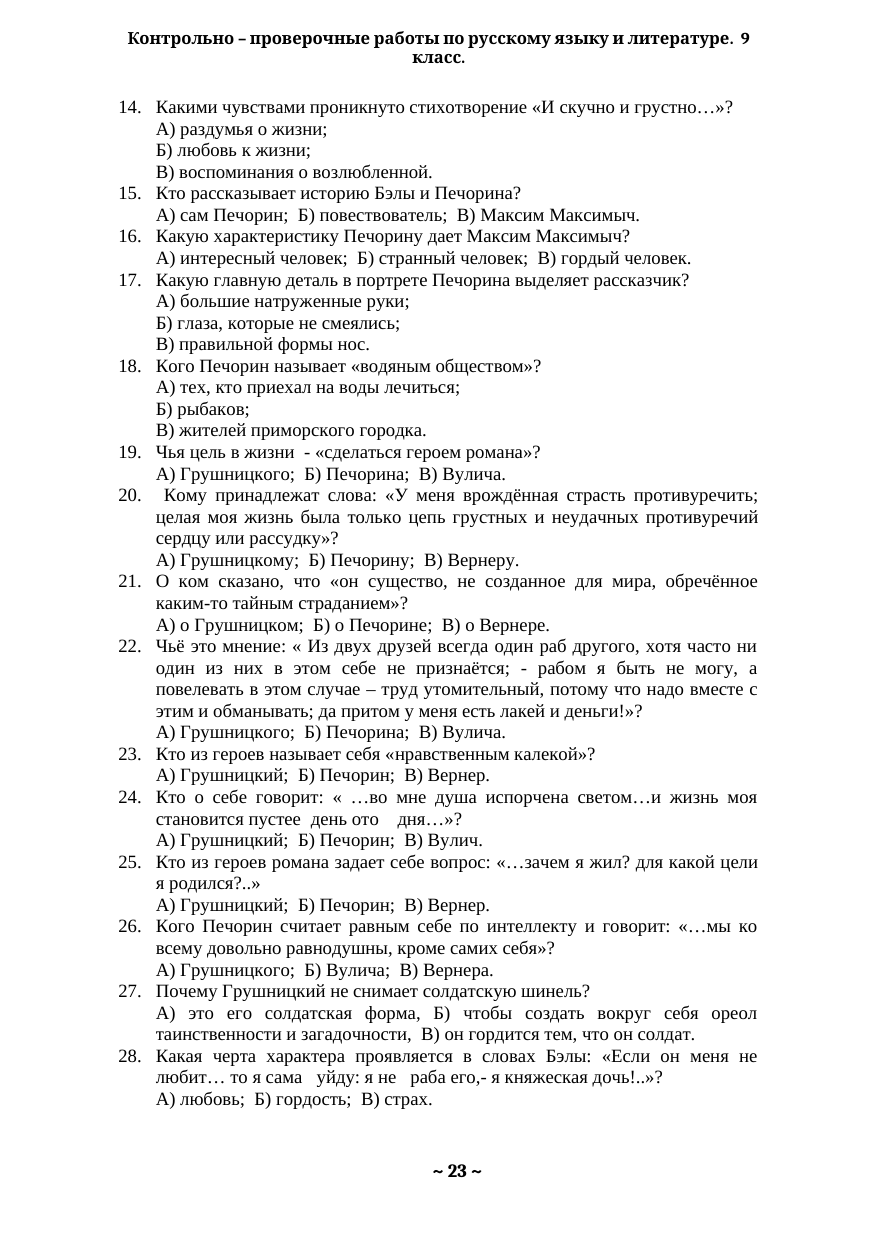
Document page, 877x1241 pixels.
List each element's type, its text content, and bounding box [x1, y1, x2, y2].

list А) Грушницкий; Б) Печорин; В) Вернер. [156, 764, 759, 786]
list Какую главную деталь в портрете Печорина выделяет рассказчик? [118, 268, 759, 290]
list Какая черта характера проявляется в словах Бэлы: «Если он меня не любит… то я сама уйду: я не раба его,- я княжеская дочь!..»? [118, 1045, 759, 1088]
list А) тех, кто приехал на воды лечиться; Б) рыбаков; В) жителей приморского городка. [156, 376, 759, 441]
list Чьё это мнение: « Из двух друзей всегда один раб другого, хотя часто ни один из них в этом себе не признаётся; - рабом я быть не могу, а повелевать в этом случае – труд утомительный, потому что надо вместе с этим и обманывать; да притом у меня есть лакей и деньги!»? [118, 635, 759, 721]
list Кто о себе говорит: « …во мне душа испорчена светом…и жизнь моя становится пустее день ото дня…»? [118, 786, 759, 829]
list Кто из героев романа задает себе вопрос: «…зачем я жил? для какой цели я родился?..» [118, 851, 759, 894]
list Какими чувствами проникнуто стихотворение «И скучно и грустно…»? [118, 96, 759, 117]
list А) раздумья о жизни; [156, 117, 759, 139]
list Кого Печорин называет «водяным обществом»? [118, 355, 759, 376]
list А) Грушницкому; Б) Печорину; В) Вернеру. [156, 549, 759, 570]
list А) сам Печорин; Б) повествователь; В) Максим Максимыч. [156, 204, 759, 225]
list Кто из героев называет себя «нравственным калекой»? [118, 743, 759, 764]
list Кому принадлежат слова: «У меня врождённая страсть противуречить; целая моя жизнь была только цепь грустных и неудачных противуречий сердцу или рассудку»? [118, 484, 759, 549]
list А) Грушницкий; Б) Печорин; В) Вернер. [156, 894, 759, 915]
list Кто рассказывает историю Бэлы и Печорина? [118, 182, 759, 204]
list А) любовь; Б) гордость; В) страх. [156, 1088, 759, 1109]
list А) Грушницкого; Б) Вулича; В) Вернера. [156, 958, 759, 980]
list Чья цель в жизни - «сделаться героем романа»? [118, 441, 759, 462]
list Б) глаза, которые не смеялись; [156, 312, 759, 333]
list А) большие натруженные руки; [156, 290, 759, 312]
list Кого Печорин считает равным себе по интеллекту и говорит: «…мы ко всему довольно равнодушны, кроме самих себя»? [118, 915, 759, 958]
list Почему Грушницкий не снимает солдатскую шинель? [118, 980, 759, 1002]
list Б) любовь к жизни; [156, 139, 759, 161]
list А) о Грушницком; Б) о Печорине; В) о Вернере. [156, 613, 759, 635]
list Какую характеристику Печорину дает Максим Максимыч? [118, 225, 759, 247]
list В) воспоминания о возлюбленной. [156, 161, 759, 182]
list А) это его солдатская форма, Б) чтобы создать вокруг себя ореол таинственности и загадочности, В) он гордится тем, что он солдат. [156, 1002, 759, 1045]
list А) Грушницкого; Б) Печорина; В) Вулича. [156, 462, 759, 484]
list В) правильной формы нос. [156, 333, 759, 355]
list А) Грушницкого; Б) Печорина; В) Вулича. [156, 721, 759, 743]
list А) Грушницкий; Б) Печорин; В) Вулич. [156, 829, 759, 851]
list А) интересный человек; Б) странный человек; В) гордый человек. [156, 247, 759, 268]
list О ком сказано, что «он существо, не созданное для мира, обречённое каким-то тайным страданием»? [118, 570, 759, 613]
